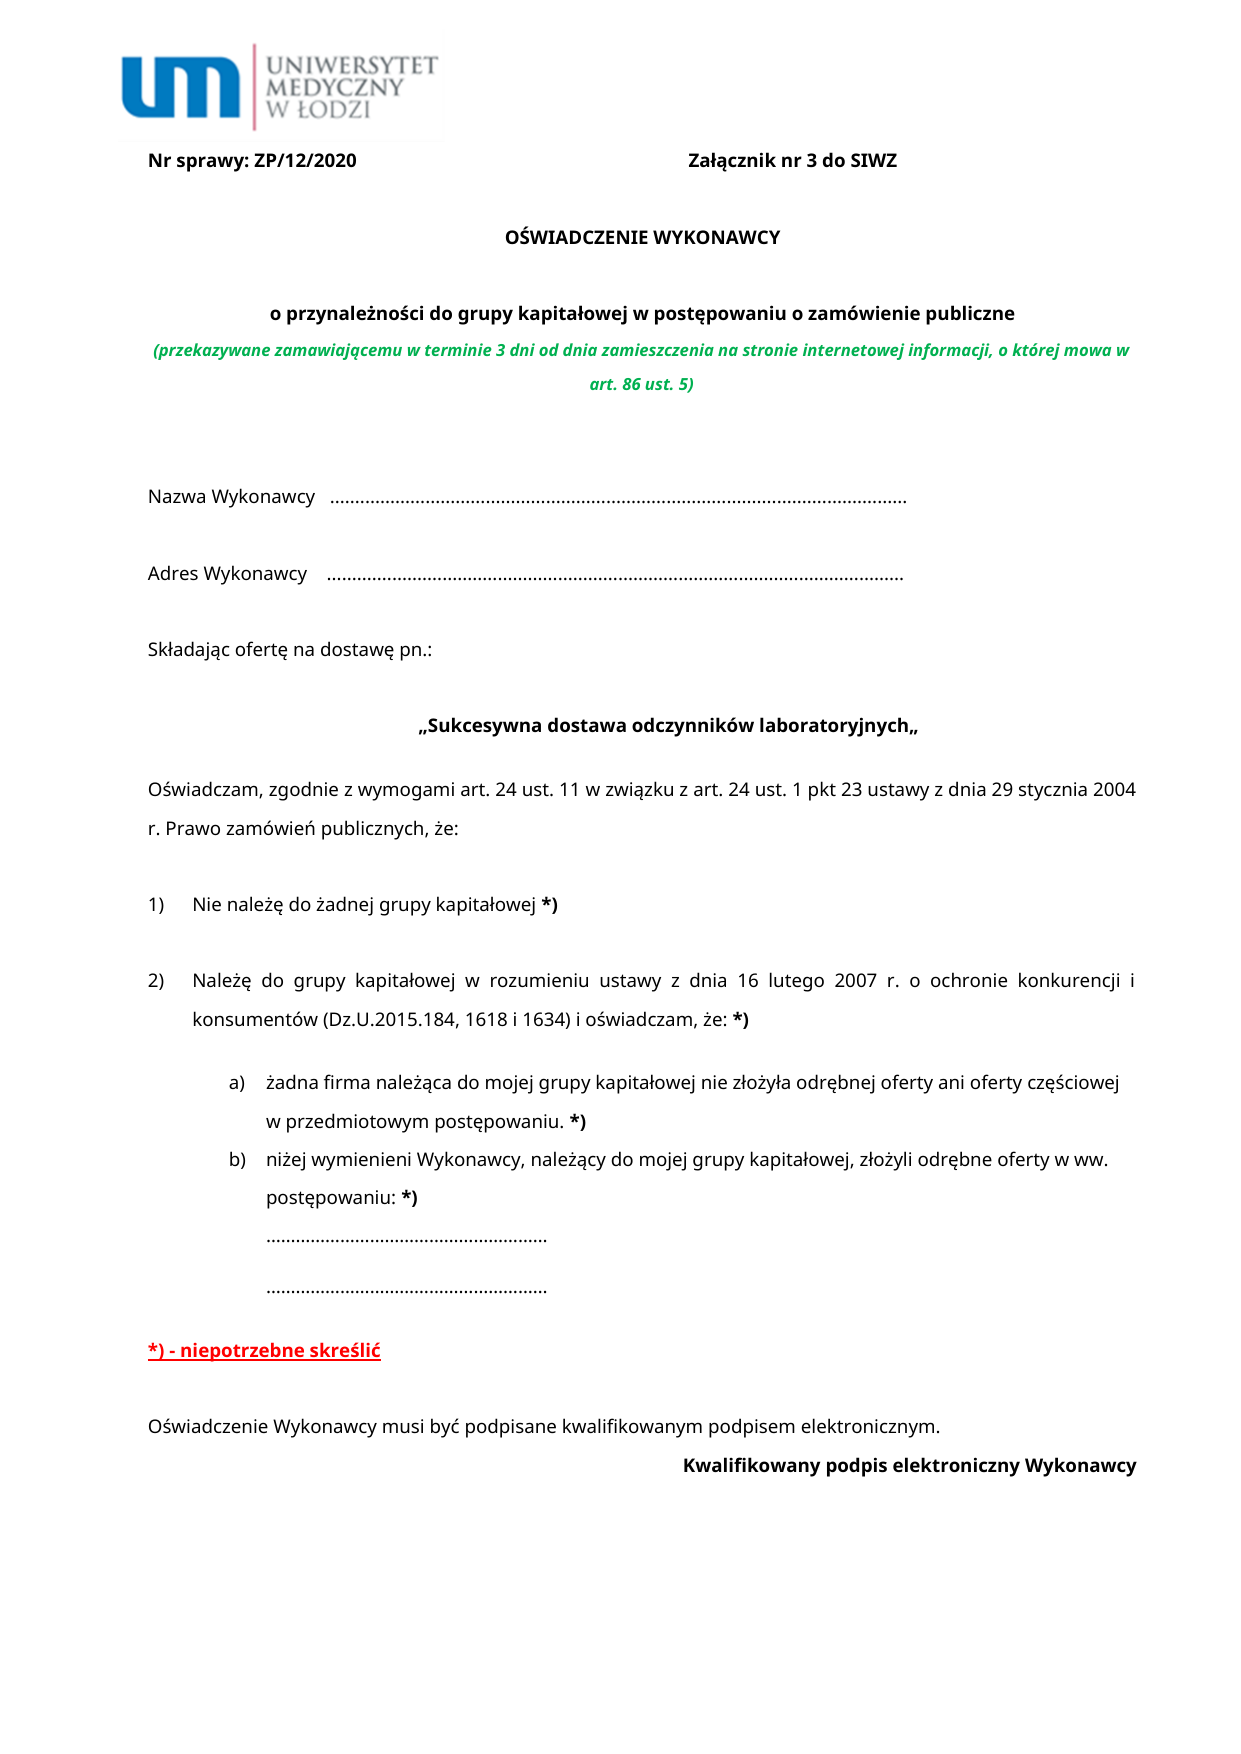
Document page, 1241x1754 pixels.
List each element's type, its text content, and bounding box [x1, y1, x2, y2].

list niżej wymienieni Wykonawcy, należący do mojej grupy kapitałowej, złożyli odrębne oferty w ww. postępowaniu: *) [229, 1146, 1137, 1210]
list Oświadczenie Wykonawcy musi być podpisane kwalifikowanym podpisem elektronicznym. [148, 1414, 1137, 1439]
list Nazwa Wykonawcy ................................................................................................................... [148, 483, 1137, 509]
list Należę do grupy kapitałowej w rozumieniu ustawy z dnia 16 lutego 2007 r. o ochronie konkurencji i konsumentów (Dz.U.2015.184, 1618 i 1634) i oświadczam, że: *) [148, 968, 1137, 1031]
list Adres Wykonawcy ................................................................................................................... [148, 560, 1137, 585]
list ………………………………………………… [266, 1223, 1137, 1248]
list żadna firma należąca do mojej grupy kapitałowej nie złożyła odrębnej oferty ani oferty częściowej w przedmiotowym postępowaniu. *) [229, 1070, 1137, 1133]
list o przynależności do grupy kapitałowej w postępowaniu o zamówienie publiczne [148, 301, 1137, 326]
list ………………………………………………… [266, 1274, 1137, 1299]
list *) - niepotrzebne skreślić [148, 1337, 1137, 1363]
list (przekazywane zamawiającemu w terminie 3 dni od dnia zamieszczenia na stronie internetowej informacji, o której mowa w art. 86 ust. 5) [148, 339, 1137, 396]
list Nie należę do żadnej grupy kapitałowej *) [148, 891, 1137, 917]
list „Sukcesywna dostawa odczynników laboratoryjnych„ [200, 713, 1137, 738]
list Oświadczam, zgodnie z wymogami art. 24 ust. 11 w związku z art. 24 ust. 1 pkt 23 ustawy z dnia 29 stycznia 2004 r. Prawo zamówień publicznych, że: [148, 777, 1137, 840]
list Kwalifikowany podpis elektroniczny Wykonawcy [148, 1452, 1137, 1478]
list OŚWIADCZENIE WYKONAWCY [148, 224, 1137, 250]
picture [118, 29, 446, 143]
list Nr sprawy: ZP/12/2020 Załącznik nr 3 do SIWZ [148, 148, 1137, 173]
list Składając ofertę na dostawę pn.: [148, 636, 1137, 662]
